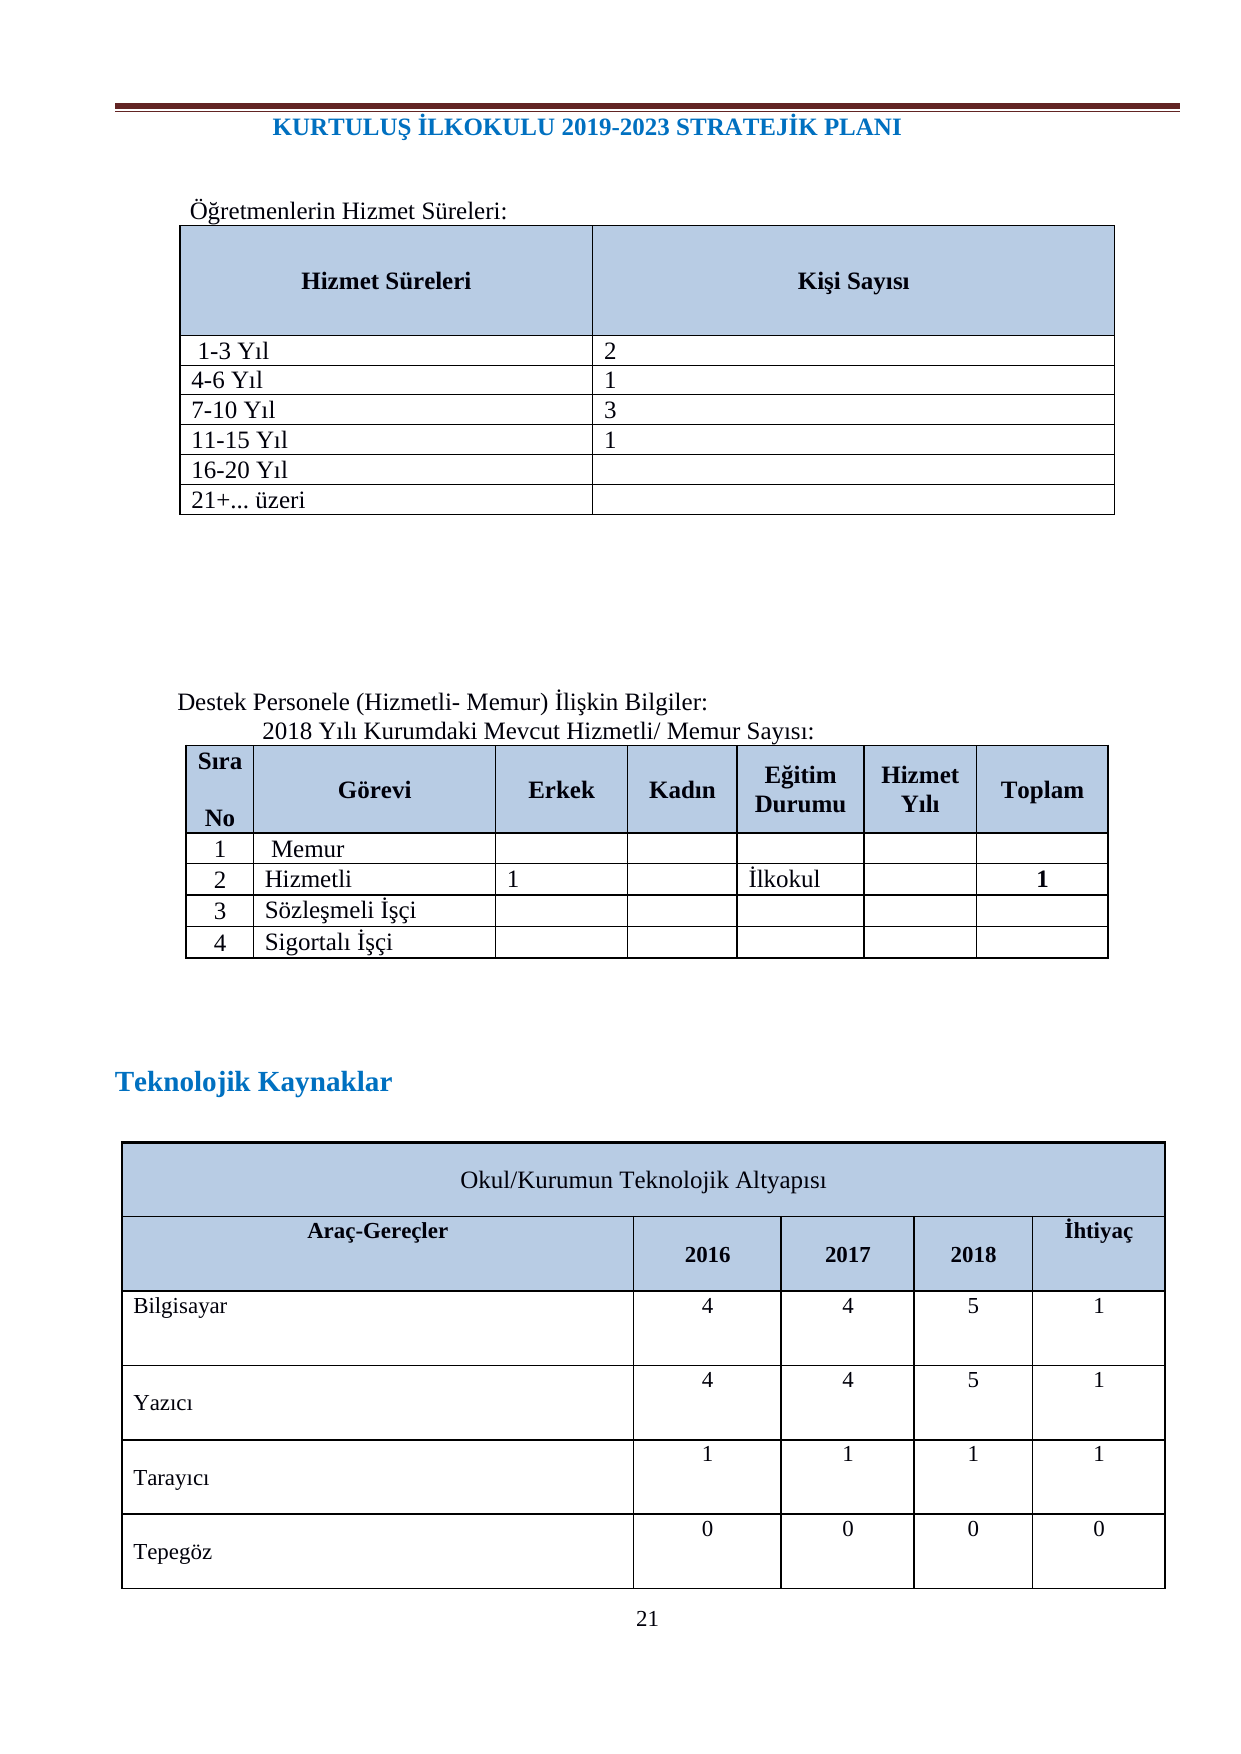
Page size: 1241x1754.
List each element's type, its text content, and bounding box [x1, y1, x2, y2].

table_cell Memur [254, 834, 495, 863]
text Teknolojik Kaynaklar [114, 1064, 1180, 1098]
table_cell Tepegöz [123, 1515, 633, 1588]
table_header Okul/Kurumun Teknolojik Altyapısı [123, 1144, 1164, 1216]
table_cell İhtiyaç [1033, 1217, 1164, 1290]
table_cell 11-15 Yıl [181, 425, 592, 454]
table_cell 1 [782, 1441, 913, 1513]
table_header Eğitim Durumu [738, 746, 863, 832]
table_header Kadın [628, 746, 736, 832]
table_cell 3 [187, 896, 253, 926]
table_cell Yazıcı [123, 1366, 633, 1439]
table_cell 1 [1033, 1292, 1164, 1364]
table_cell 4 [187, 927, 253, 957]
table_cell Sigortalı İşçi [254, 927, 495, 957]
table_cell [738, 927, 863, 957]
table_cell [628, 834, 736, 863]
table_cell 1 [187, 834, 253, 863]
table_header Hizmet Süreleri [181, 226, 592, 335]
table_cell 1 [593, 366, 1114, 394]
table_cell 5 [915, 1292, 1032, 1364]
table_cell 1 [496, 864, 627, 894]
table_cell [628, 927, 736, 957]
table_cell 1 [1033, 1441, 1164, 1513]
table_cell 0 [1033, 1515, 1164, 1588]
table_cell 1 [977, 864, 1107, 894]
table_cell 1-3 Yıl [181, 336, 592, 364]
table_cell 1 [915, 1441, 1032, 1513]
table_cell 2016 [634, 1217, 780, 1290]
table_cell İlkokul [738, 864, 863, 894]
table_cell [977, 927, 1107, 957]
table_cell [628, 864, 736, 894]
text 2018 Yılı Kurumdaki Mevcut Hizmetli/ Memur Sayısı: [188, 716, 1180, 744]
table_cell Sözleşmeli İşçi [254, 896, 495, 926]
table_cell [593, 485, 1114, 513]
table_cell 7-10 Yıl [181, 395, 592, 424]
table_cell [977, 834, 1107, 863]
table_cell [593, 455, 1114, 484]
table_cell 3 [593, 395, 1114, 424]
table_cell 5 [915, 1366, 1032, 1439]
table_header Görevi [254, 746, 495, 832]
table_cell Bilgisayar [123, 1292, 633, 1364]
text Destek Personele (Hizmetli- Memur) İlişkin Bilgiler: [177, 687, 1180, 716]
table_cell 4 [782, 1366, 913, 1439]
table_cell 1 [593, 425, 1114, 454]
table_cell Hizmetli [254, 864, 495, 894]
table_cell 0 [915, 1515, 1032, 1588]
table_cell 2 [593, 336, 1114, 364]
table_cell 0 [634, 1515, 780, 1588]
table_header Toplam [977, 746, 1107, 832]
table_cell [865, 864, 976, 894]
table_cell [738, 896, 863, 926]
table_header Hizmet Yılı [865, 746, 976, 832]
text Öğretmenlerin Hizmet Süreleri: [114, 196, 1180, 225]
table_header Kişi Sayısı [593, 226, 1114, 335]
table_cell [496, 927, 627, 957]
table_cell [628, 896, 736, 926]
table_cell [977, 896, 1107, 926]
table_cell 4 [634, 1366, 780, 1439]
table_cell 1 [1033, 1366, 1164, 1439]
table_cell Araç-Gereçler [123, 1217, 633, 1290]
table_cell [865, 927, 976, 957]
table_cell 2 [187, 864, 253, 894]
table_cell 2017 [782, 1217, 913, 1290]
table_cell [496, 896, 627, 926]
table_cell 16-20 Yıl [181, 455, 592, 484]
table_cell 4 [634, 1292, 780, 1364]
table_cell 1 [634, 1441, 780, 1513]
table_header Sıra No [187, 746, 253, 832]
table_header Erkek [496, 746, 627, 832]
table_cell 4-6 Yıl [181, 366, 592, 394]
table_cell [738, 834, 863, 863]
table_cell 4 [782, 1292, 913, 1364]
table_cell [865, 834, 976, 863]
table_cell Tarayıcı [123, 1441, 633, 1513]
table_cell 2018 [915, 1217, 1032, 1290]
table_cell 21+... üzeri [181, 485, 592, 513]
table_cell 0 [782, 1515, 913, 1588]
table_cell [865, 896, 976, 926]
table_cell [496, 834, 627, 863]
